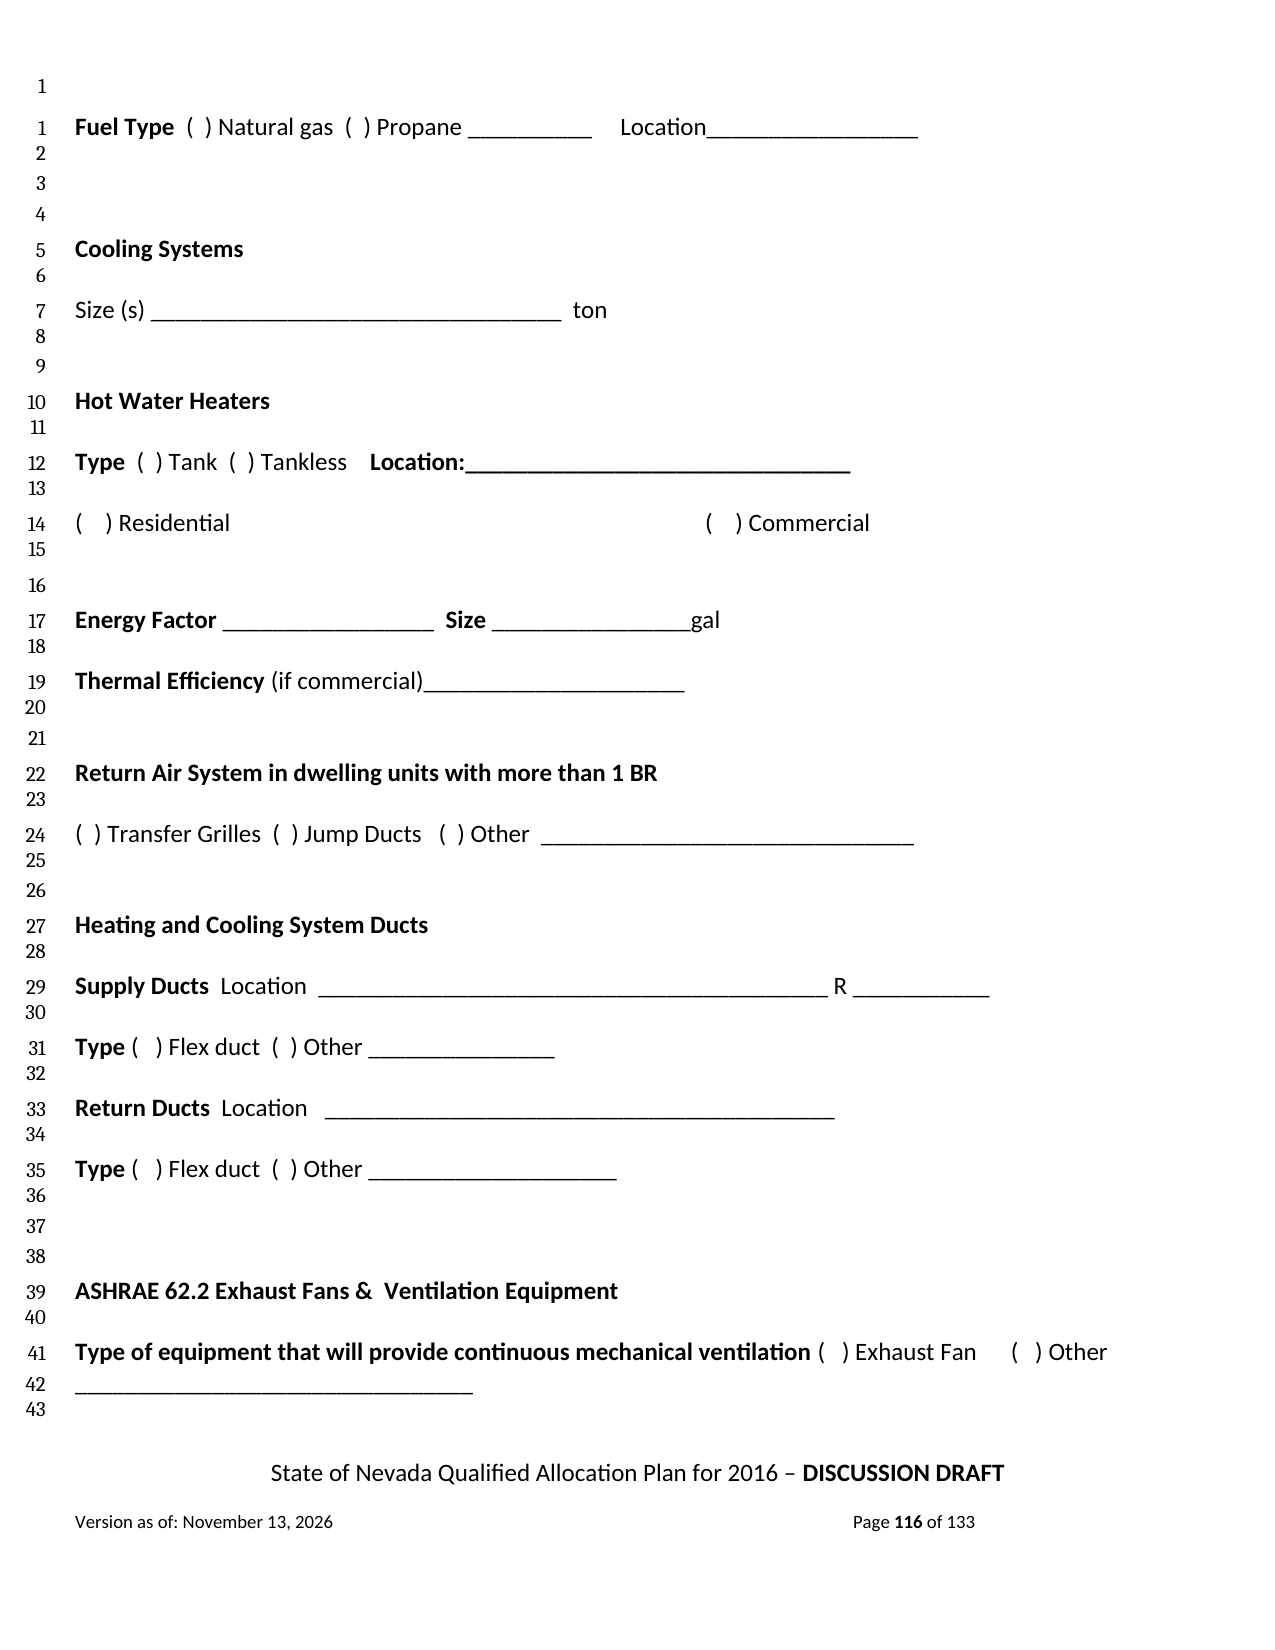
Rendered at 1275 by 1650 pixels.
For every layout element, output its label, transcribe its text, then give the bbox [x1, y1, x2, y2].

text Return Air System in dwelling units with more than 1 BR [75, 757, 1200, 787]
text Type ( ) Tank ( ) Tankless Location:_______________________________ [75, 446, 1200, 477]
text ( ) Residential ( ) Commercial [75, 507, 1200, 538]
text ( ) Transfer Grilles ( ) Jump Ducts ( ) Other ______________________________ [75, 818, 1200, 848]
text Return Ducts Location _________________________________________ [75, 1092, 1200, 1123]
text Heating and Cooling System Ducts [75, 909, 1200, 940]
text Energy Factor _________________ Size ________________gal [75, 604, 1200, 634]
text Thermal Efficiency (if commercial)_____________________ [75, 665, 1200, 696]
text ASHRAE 62.2 Exhaust Fans & Ventilation Equipment [75, 1276, 1200, 1306]
text Supply Ducts Location _________________________________________ R ___________ [75, 970, 1200, 1001]
text Type of equipment that will provide continuous mechanical ventilation ( ) Exhaust Fan ( ) Other ________________________________ [75, 1337, 1200, 1398]
text Type ( ) Flex duct ( ) Other ____________________ [75, 1153, 1200, 1184]
text Fuel Type ( ) Natural gas ( ) Propane __________ Location_________________ [75, 111, 1200, 141]
text Hot Water Heaters [75, 385, 1200, 416]
text Type ( ) Flex duct ( ) Other _______________ [75, 1031, 1200, 1062]
text Size (s) _________________________________ ton [75, 294, 1200, 324]
text Cooling Systems [75, 233, 1200, 263]
